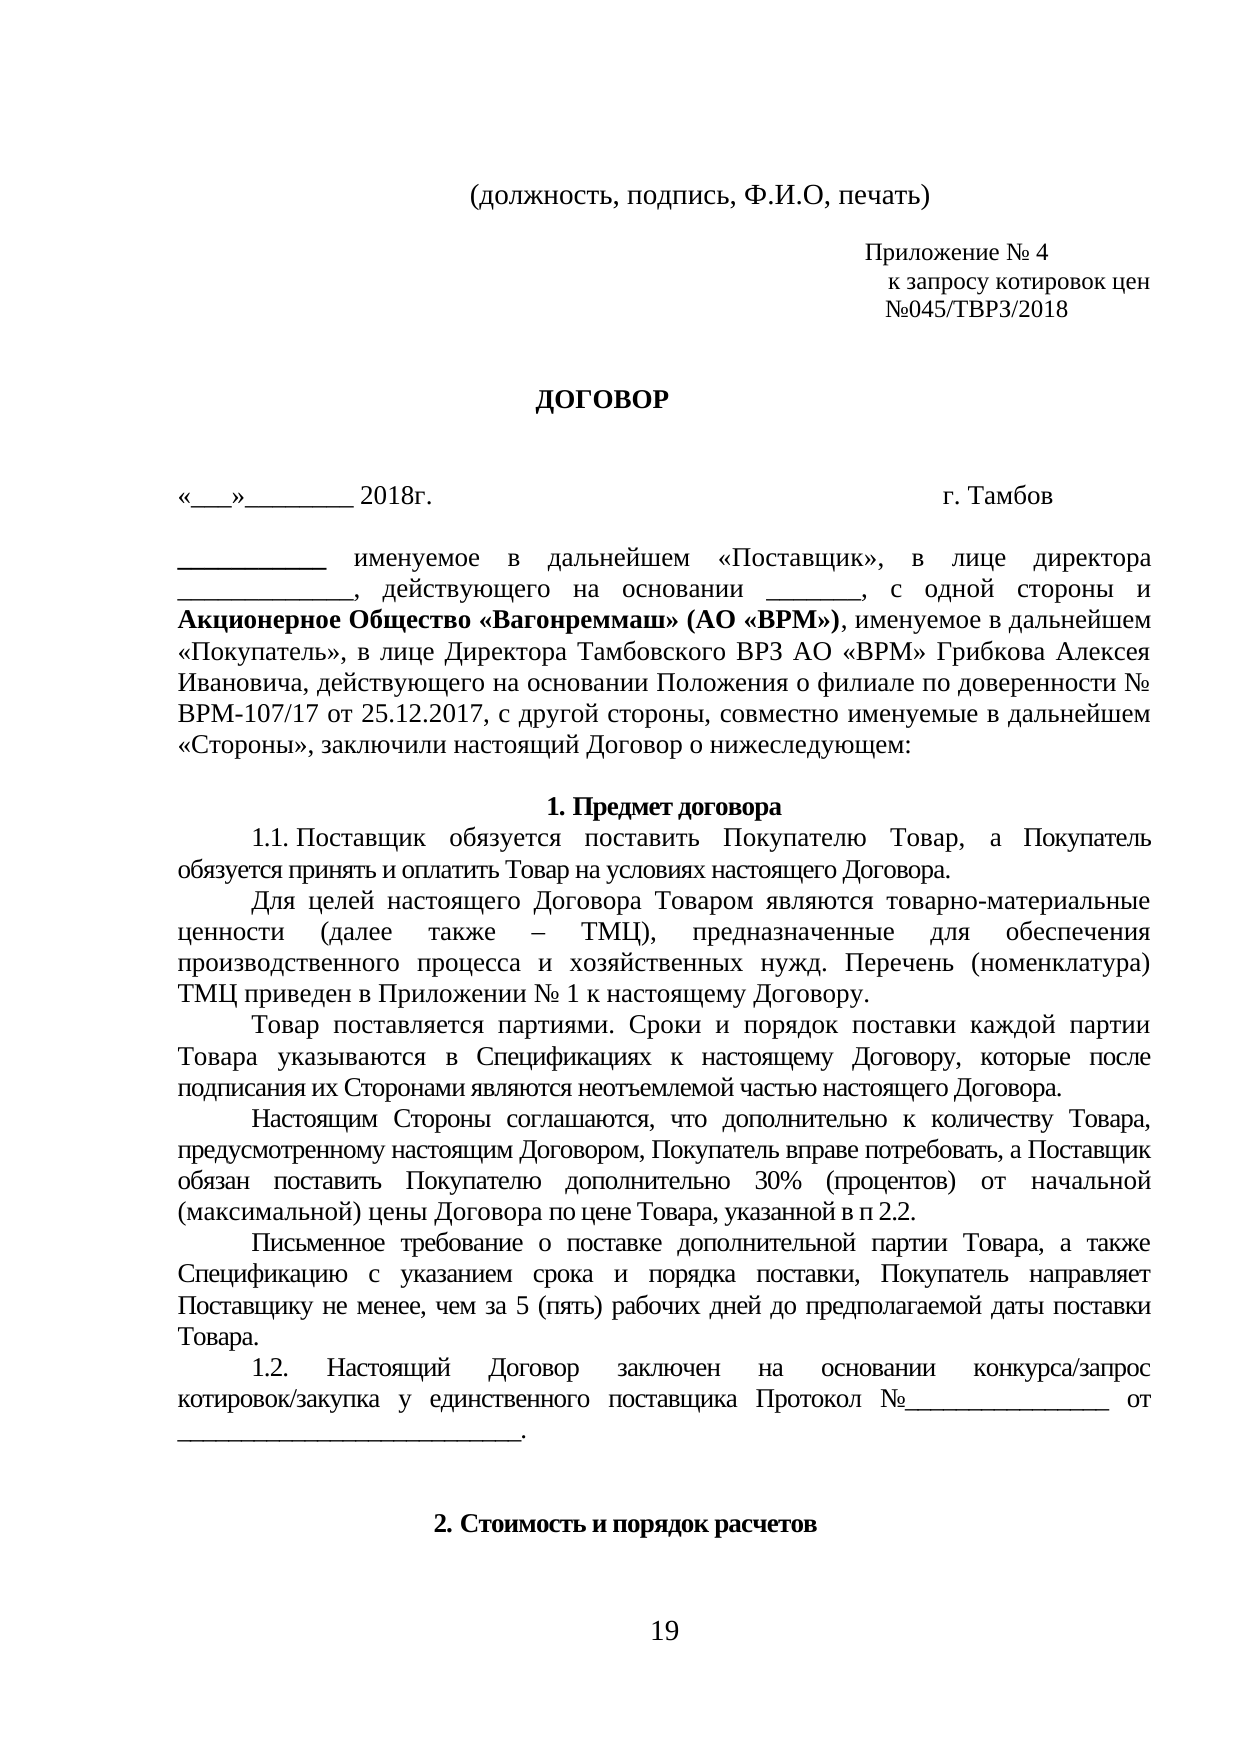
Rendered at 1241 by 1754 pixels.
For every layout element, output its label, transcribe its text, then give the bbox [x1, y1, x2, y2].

text ___________ именуемое в дальнейшем «Поставщик», в лице директора _____________, действующего на основании _______, с одной стороны и Акционерное Общество «Вагонреммаш» (АО «ВРМ»), именуемое в дальнейшем «Покупатель», в лице Директора Тамбовского ВРЗ АО «ВРМ» Грибкова Алексея Ивановича, действующего на основании Положения о филиале по доверенности № ВРМ-107/17 от 25.12.2017, с другой стороны, совместно именуемые в дальнейшем «Стороны», заключили настоящий Договор о нижеследующем: [177, 541, 1152, 759]
text ДОГОВОР [177, 383, 1152, 414]
text Письменное требование о поставке дополнительной партии Товара, а также Спецификацию с указанием срока и порядка поставки, Покупатель направляет Поставщику не менее, чем за 5 (пять) рабочих дней до предполагаемой даты поставки Товара. [177, 1226, 1152, 1351]
text Товар поставляется партиями. Сроки и порядок поставки каждой партии Товара указываются в Спецификациях к настоящему Договору, которые после подписания их Сторонами являются неотъемлемой частью настоящего Договора. [177, 1008, 1152, 1102]
text «___»________ 2018г. г. Тамбов [177, 445, 1152, 510]
text 2. Стоимость и порядок расчетов [177, 1507, 1152, 1538]
text 1.2. Настоящий Договор заключен на основании конкурса/запрос котировок/закупка у единственного поставщика Протокол №________________ от ___________________________. [177, 1351, 1152, 1444]
text Приложение № 4 [177, 237, 1152, 266]
text Настоящим Стороны соглашаются, что дополнительно к количеству Товара, предусмотренному настоящим Договором, Покупатель вправе потребовать, а Поставщик обязан поставить Покупателю дополнительно 30% (процентов) от начальной (максимальной) цены Договора по цене Товара, указанной в п 2.2. [177, 1102, 1152, 1226]
text 1.1. Поставщик обязуется поставить Покупателю Товар, а Покупатель обязуется принять и оплатить Товар на условиях настоящего Договора. [177, 822, 1152, 884]
text к запросу котировок цен [177, 266, 1152, 294]
text (должность, подпись, Ф.И.О, печать) [177, 177, 1152, 211]
text №045/ТВРЗ/2018 [398, 294, 1152, 352]
text Для целей настоящего Договора Товаром являются товарно-материальные ценности (далее также – ТМЦ), предназначенные для обеспечения производственного процесса и хозяйственных нужд. Перечень (номенклатура) ТМЦ приведен в Приложении № 1 к настоящему Договору. [177, 884, 1152, 1008]
text 1. Предмет договора [177, 790, 1152, 822]
